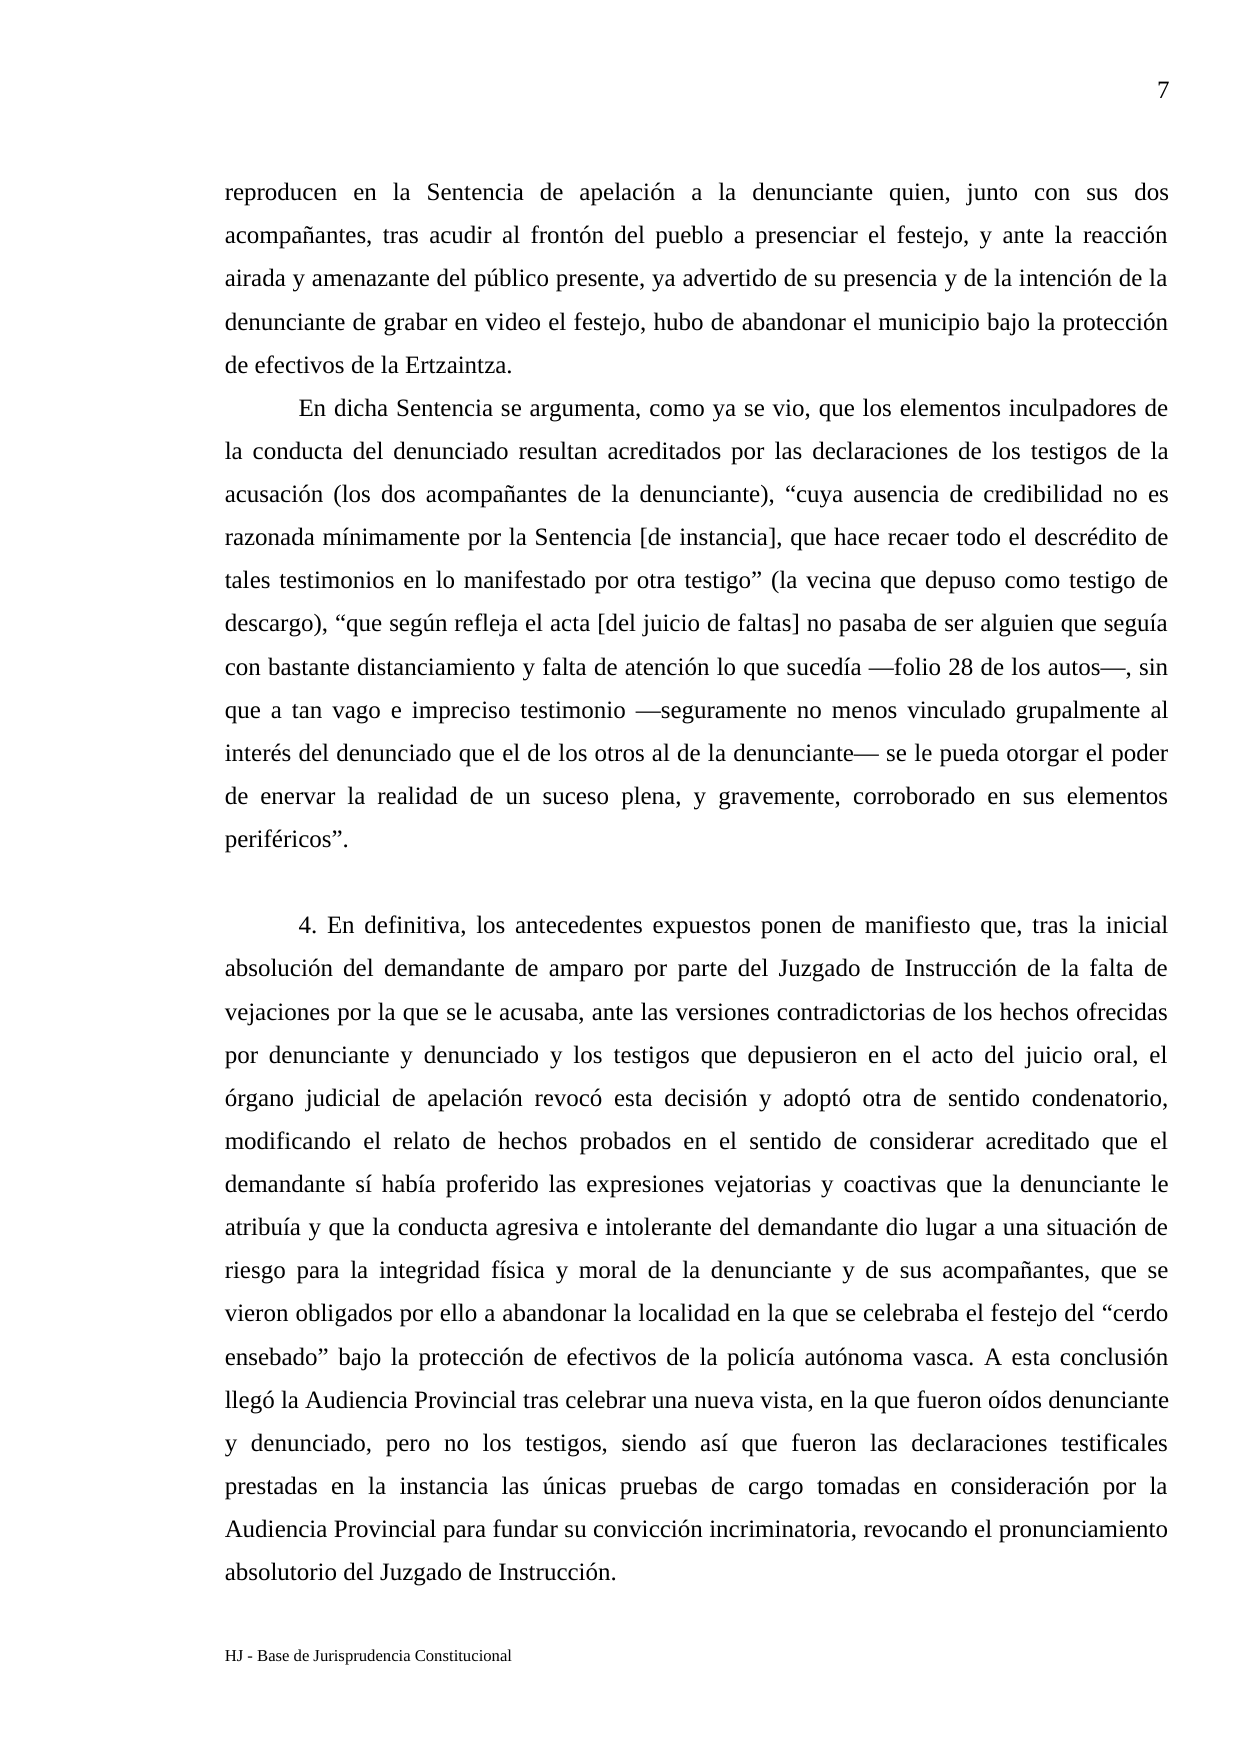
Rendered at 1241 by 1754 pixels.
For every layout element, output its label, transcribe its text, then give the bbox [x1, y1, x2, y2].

text 4. En definitiva, los antecedentes expuestos ponen de manifiesto que, tras la inicial absolución del demandante de amparo por parte del Juzgado de Instrucción de la falta de vejaciones por la que se le acusaba, ante las versiones contradictorias de los hechos ofrecidas por denunciante y denunciado y los testigos que depusieron en el acto del juicio oral, el órgano judicial de apelación revocó esta decisión y adoptó otra de sentido condenatorio, modificando el relato de hechos probados en el sentido de considerar acreditado que el demandante sí había proferido las expresiones vejatorias y coactivas que la denunciante le atribuía y que la conducta agresiva e intolerante del demandante dio lugar a una situación de riesgo para la integridad física y moral de la denunciante y de sus acompañantes, que se vieron obligados por ello a abandonar la localidad en la que se celebraba el festejo del “cerdo ensebado” bajo la protección de efectivos de la policía autónoma vasca. A esta conclusión llegó la Audiencia Provincial tras celebrar una nueva vista, en la que fueron oídos denunciante y denunciado, pero no los testigos, siendo así que fueron las declaraciones testificales prestadas en la instancia las únicas pruebas de cargo tomadas en consideración por la Audiencia Provincial para fundar su convicción incriminatoria, revocando el pronunciamiento absolutorio del Juzgado de Instrucción. [224, 910, 1169, 1586]
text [224, 177, 1169, 378]
text En dicha Sentencia se argumenta, como ya se vio, que los elementos inculpadores de la conducta del denunciado resultan acreditados por las declaraciones de los testigos de la acusación (los dos acompañantes de la denunciante), “cuya ausencia de credibilidad no es razonada mínimamente por la Sentencia [de instancia], que hace recaer todo el descrédito de tales testimonios en lo manifestado por otra testigo” (la vecina que depuso como testigo de descargo), “que según refleja el acta [del juicio de faltas] no pasaba de ser alguien que seguía con bastante distanciamiento y falta de atención lo que sucedía —folio 28 de los autos—, sin que a tan vago e impreciso testimonio —seguramente no menos vinculado grupalmente al interés del denunciado que el de los otros al de la denunciante— se le pueda otorgar el poder de enervar la realidad de un suceso plena, y gravemente, corroborado en sus elementos periféricos”. [224, 393, 1169, 853]
